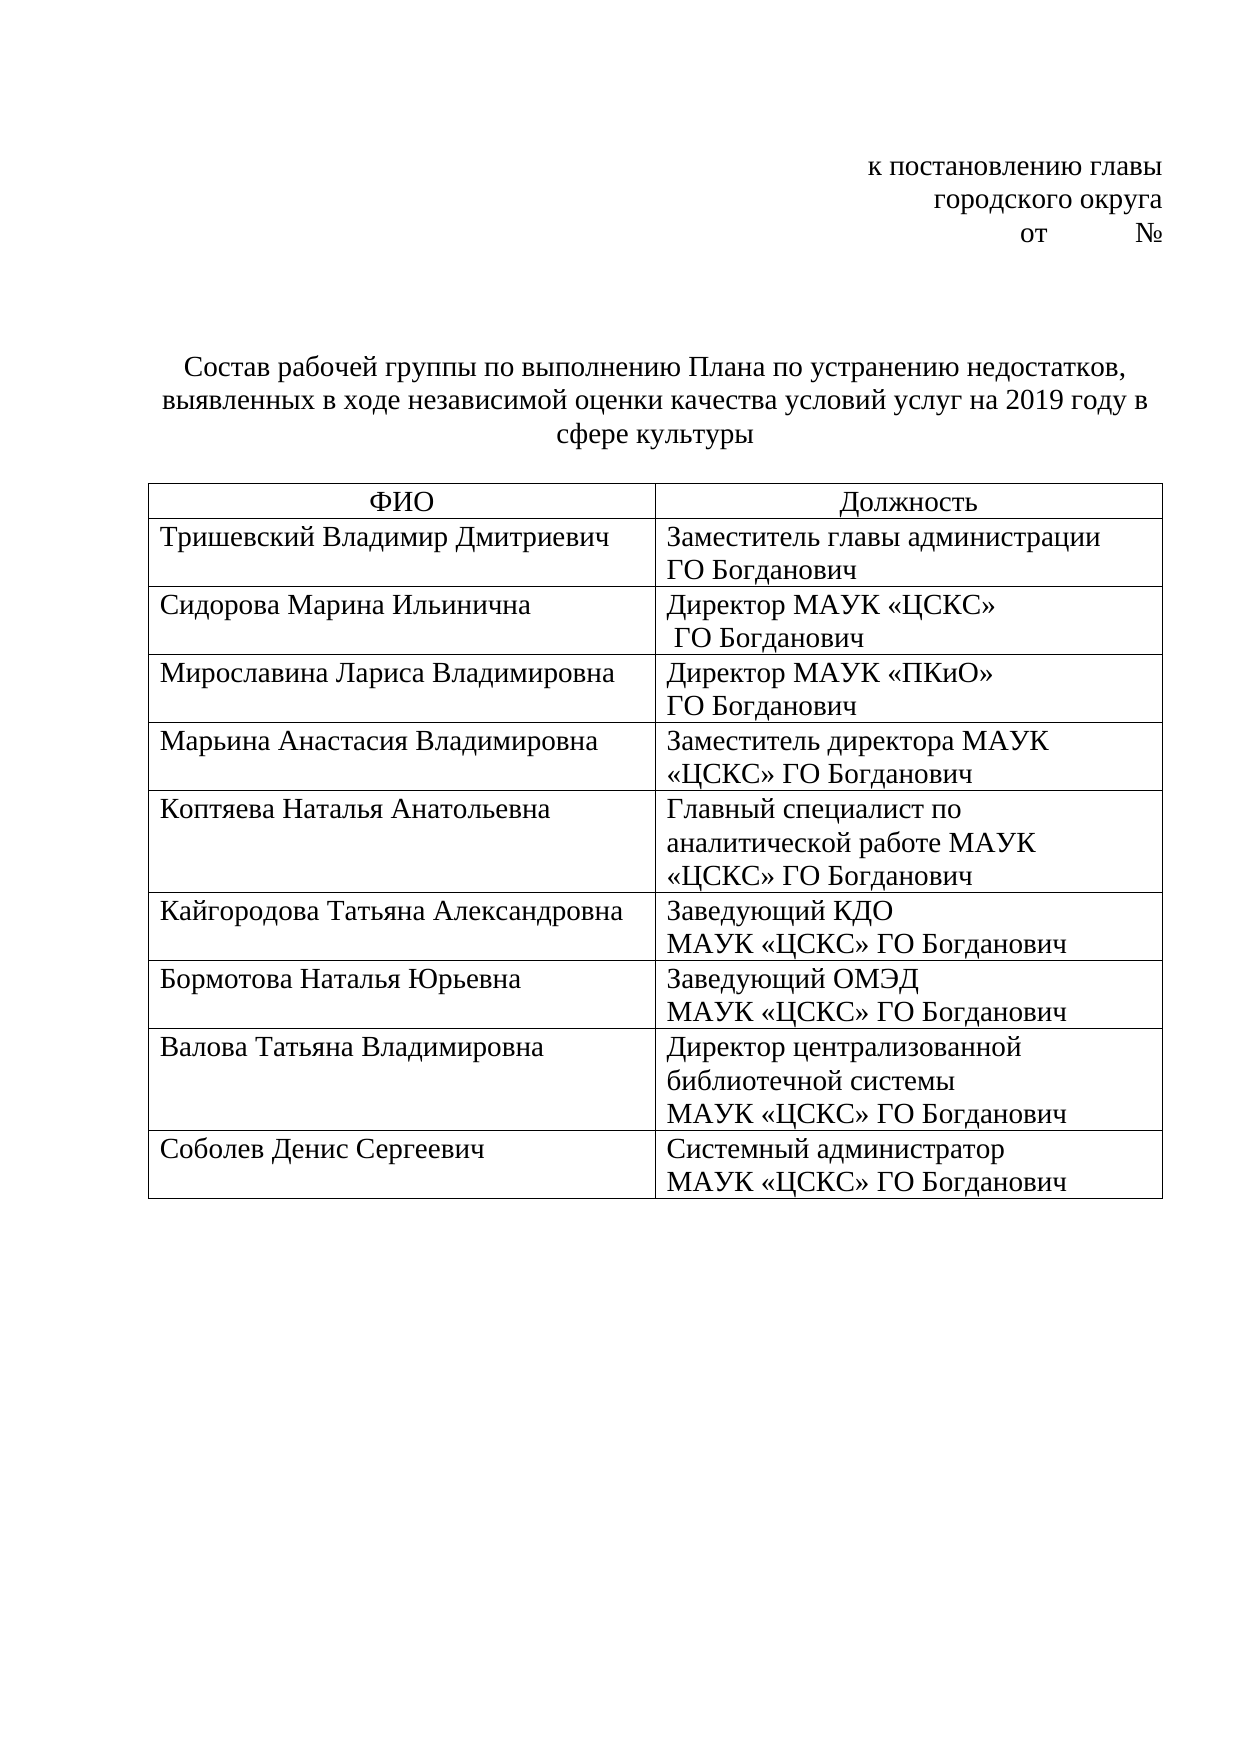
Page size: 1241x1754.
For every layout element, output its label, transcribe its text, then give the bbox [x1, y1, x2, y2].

table_cell Заместитель главы администрации ГО Богданович [656, 519, 1162, 586]
table_cell Системный администратор МАУК «ЦСКС» ГО Богданович [656, 1131, 1162, 1198]
table_cell Директор централизованной библиотечной системы МАУК «ЦСКС» ГО Богданович [656, 1029, 1162, 1130]
table_header Должность [656, 484, 1162, 518]
table_cell Коптяева Наталья Анатольевна [149, 791, 655, 892]
table_cell Марьина Анастасия Владимировна [149, 723, 655, 790]
table_cell Соболев Денис Сергеевич [149, 1131, 655, 1198]
text от № [148, 215, 1162, 248]
text к постановлению главы [148, 148, 1162, 181]
table_cell Тришевский Владимир Дмитриевич [149, 519, 655, 586]
table_cell Валова Татьяна Владимировна [149, 1029, 655, 1130]
table_cell Заведующий ОМЭД МАУК «ЦСКС» ГО Богданович [656, 961, 1162, 1028]
table_cell Кайгородова Татьяна Александровна [149, 893, 655, 960]
table_header ФИО [149, 484, 655, 518]
text Состав рабочей группы по выполнению Плана по устранению недостатков, выявленных в ходе независимой оценки качества условий услуг на 2019 году в сфере культуры [148, 349, 1162, 449]
table_cell Главный специалист по аналитической работе МАУК «ЦСКС» ГО Богданович [656, 791, 1162, 892]
table_cell Бормотова Наталья Юрьевна [149, 961, 655, 1028]
text городского округа [148, 181, 1162, 215]
table_cell Мирославина Лариса Владимировна [149, 655, 655, 722]
table_cell Заместитель директора МАУК «ЦСКС» ГО Богданович [656, 723, 1162, 790]
table_cell Директор МАУК «ЦСКС» ГО Богданович [656, 587, 1162, 654]
table_cell Заведующий КДО МАУК «ЦСКС» ГО Богданович [656, 893, 1162, 960]
table_cell Директор МАУК «ПКиО» ГО Богданович [656, 655, 1162, 722]
table_cell Сидорова Марина Ильинична [149, 587, 655, 654]
